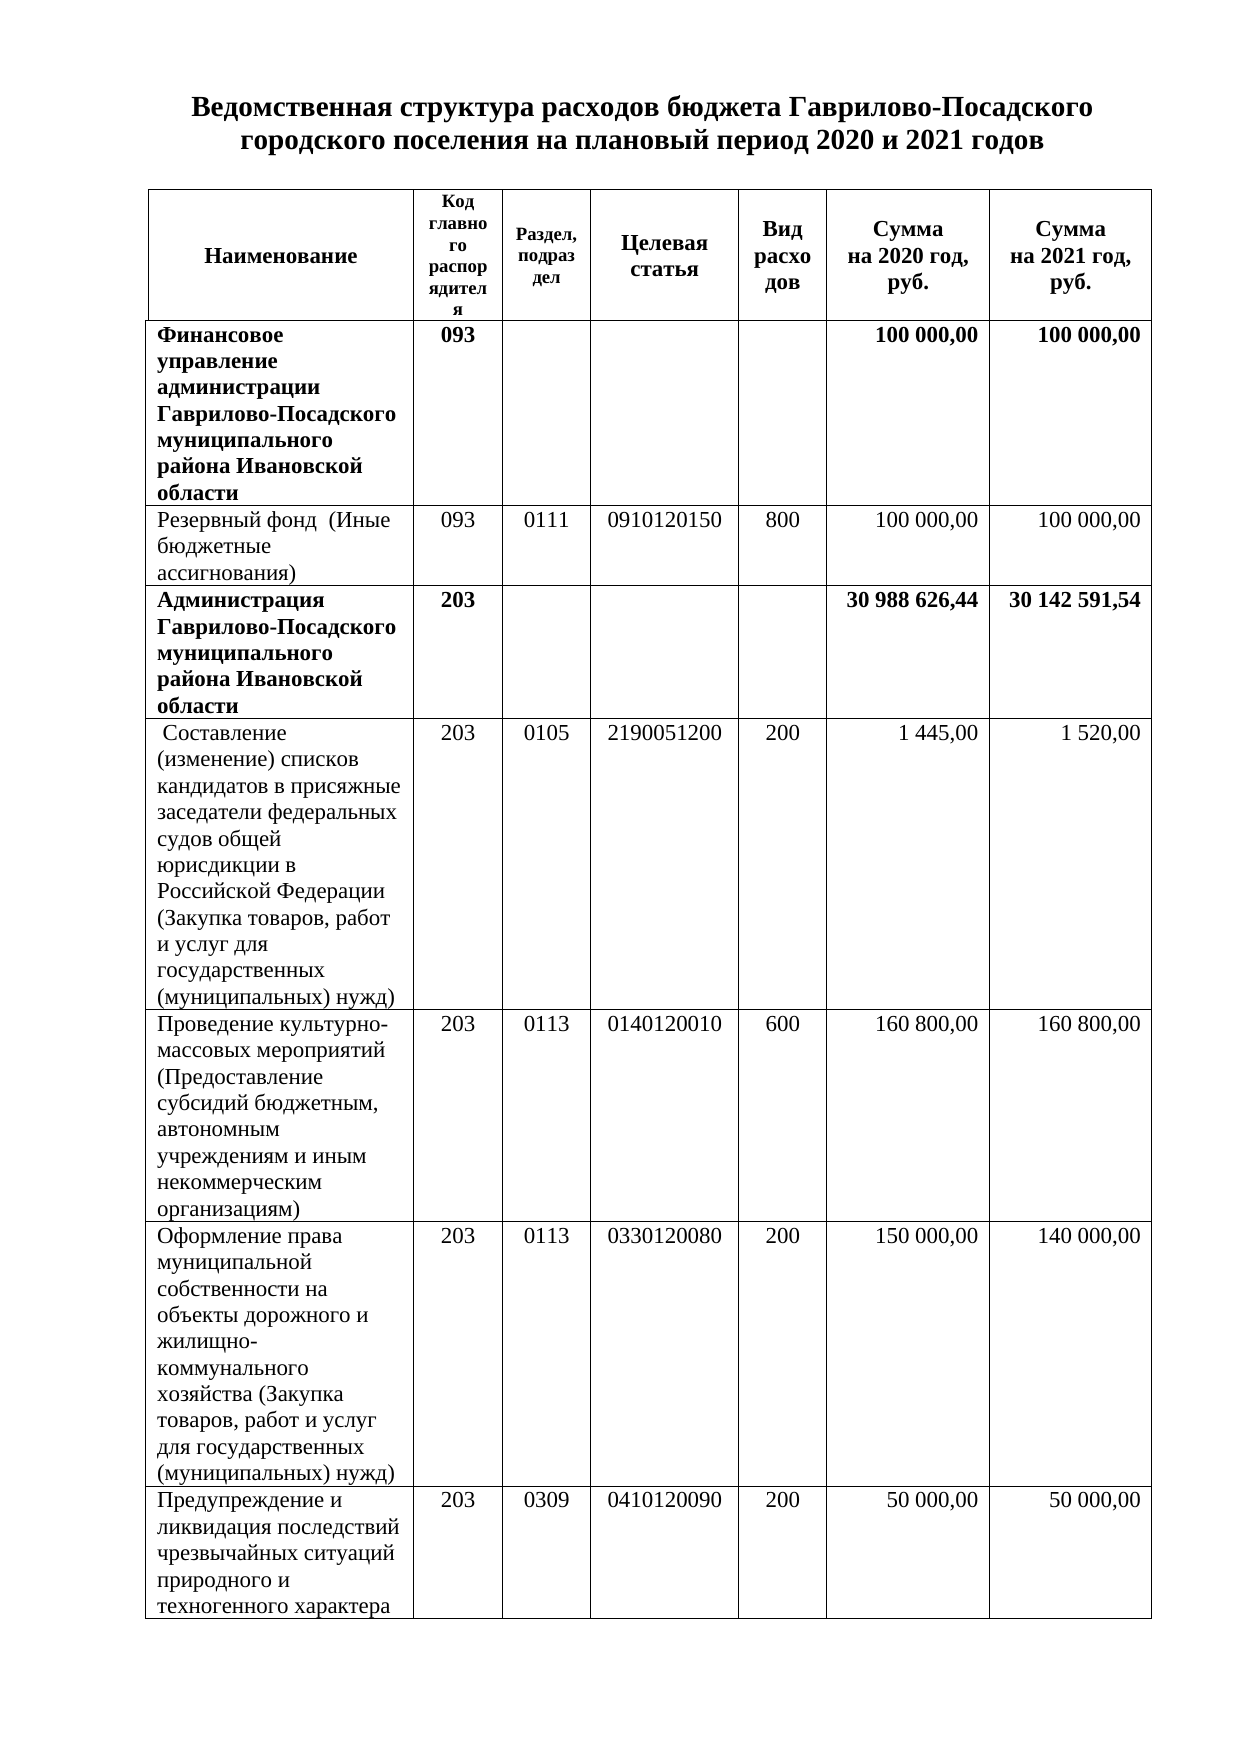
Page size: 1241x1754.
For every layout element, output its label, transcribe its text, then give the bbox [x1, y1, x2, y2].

table_cell 1 520,00 [990, 719, 1151, 1009]
table_cell 1 445,00 [827, 719, 989, 1009]
table_cell Резервный фонд (Иные бюджетные ассигнования) [146, 506, 413, 585]
table_cell 0140120010 [591, 1010, 738, 1221]
table_cell 0113 [503, 1222, 590, 1486]
table_cell 0410120090 [591, 1487, 738, 1618]
table_cell 203 [414, 1222, 502, 1486]
table_cell Составление (изменение) списков кандидатов в присяжные заседатели федеральных судов общей юрисдикции в Российской Федерации (Закупка товаров, работ и услуг для государственных (муниципальных) нужд) [146, 719, 413, 1009]
table_cell 800 [739, 506, 826, 585]
table_cell 0111 [503, 506, 590, 585]
table_cell 0309 [503, 1487, 590, 1618]
table_cell Оформление права муниципальной собственности на объекты дорожного и жилищно-коммунального хозяйства (Закупка товаров, работ и услуг для государственных (муниципальных) нужд) [146, 1222, 413, 1486]
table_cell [146, 1487, 413, 1618]
table_cell 100 000,00 [990, 321, 1151, 505]
table_header Наименование [149, 190, 413, 320]
table_cell [503, 321, 590, 505]
table_cell 203 [414, 1010, 502, 1221]
table_header Сумма на 2021 год, руб. [990, 190, 1151, 320]
table_cell [591, 321, 738, 505]
table_cell 093 [414, 321, 502, 505]
table_header Код главного распорядителя [414, 190, 502, 320]
table_cell 0105 [503, 719, 590, 1009]
table_cell Финансовое управление администрации Гаврилово-Посадского муниципального района Ивановской области [146, 321, 413, 505]
table_cell 200 [739, 719, 826, 1009]
table_header Раздел, подраздел [503, 190, 590, 320]
table_cell [739, 321, 826, 505]
table_cell 100 000,00 [827, 321, 989, 505]
table_cell 50 000,00 [827, 1487, 989, 1618]
table_cell 30 142 591,54 [990, 586, 1151, 718]
table_cell Проведение культурно-массовых мероприятий (Предоставление субсидий бюджетным, автономным учреждениям и иным некоммерческим организациям) [146, 1010, 413, 1221]
table_header Сумма на 2020 год, руб. [827, 190, 989, 320]
table_cell 160 800,00 [990, 1010, 1151, 1221]
table_cell 0910120150 [591, 506, 738, 585]
table_cell 200 [739, 1222, 826, 1486]
table_cell [503, 586, 590, 718]
table_cell 200 [739, 1487, 826, 1618]
table_cell 150 000,00 [827, 1222, 989, 1486]
table_cell 100 000,00 [990, 506, 1151, 585]
table_cell [739, 586, 826, 718]
table_cell 0113 [503, 1010, 590, 1221]
table_header Целевая статья [591, 190, 738, 320]
table_cell Администрация Гаврилово-Посадского муниципального района Ивановской области [146, 586, 413, 718]
table_cell 0330120080 [591, 1222, 738, 1486]
table_cell 2190051200 [591, 719, 738, 1009]
table_cell 140 000,00 [990, 1222, 1151, 1486]
text Ведомственная структура расходов бюджета Гаврилово-Посадского городского поселения на плановый период 2020 и 2021 годов [148, 89, 1137, 156]
table_cell 50 000,00 [990, 1487, 1151, 1618]
table_cell 203 [414, 1487, 502, 1618]
table_cell [591, 586, 738, 718]
table_cell 100 000,00 [827, 506, 989, 585]
table_cell 203 [414, 586, 502, 718]
table_cell 093 [414, 506, 502, 585]
table_header Вид расходов [739, 190, 826, 320]
table_cell 160 800,00 [827, 1010, 989, 1221]
table_cell 203 [414, 719, 502, 1009]
table_cell 600 [739, 1010, 826, 1221]
table_cell 30 988 626,44 [827, 586, 989, 718]
